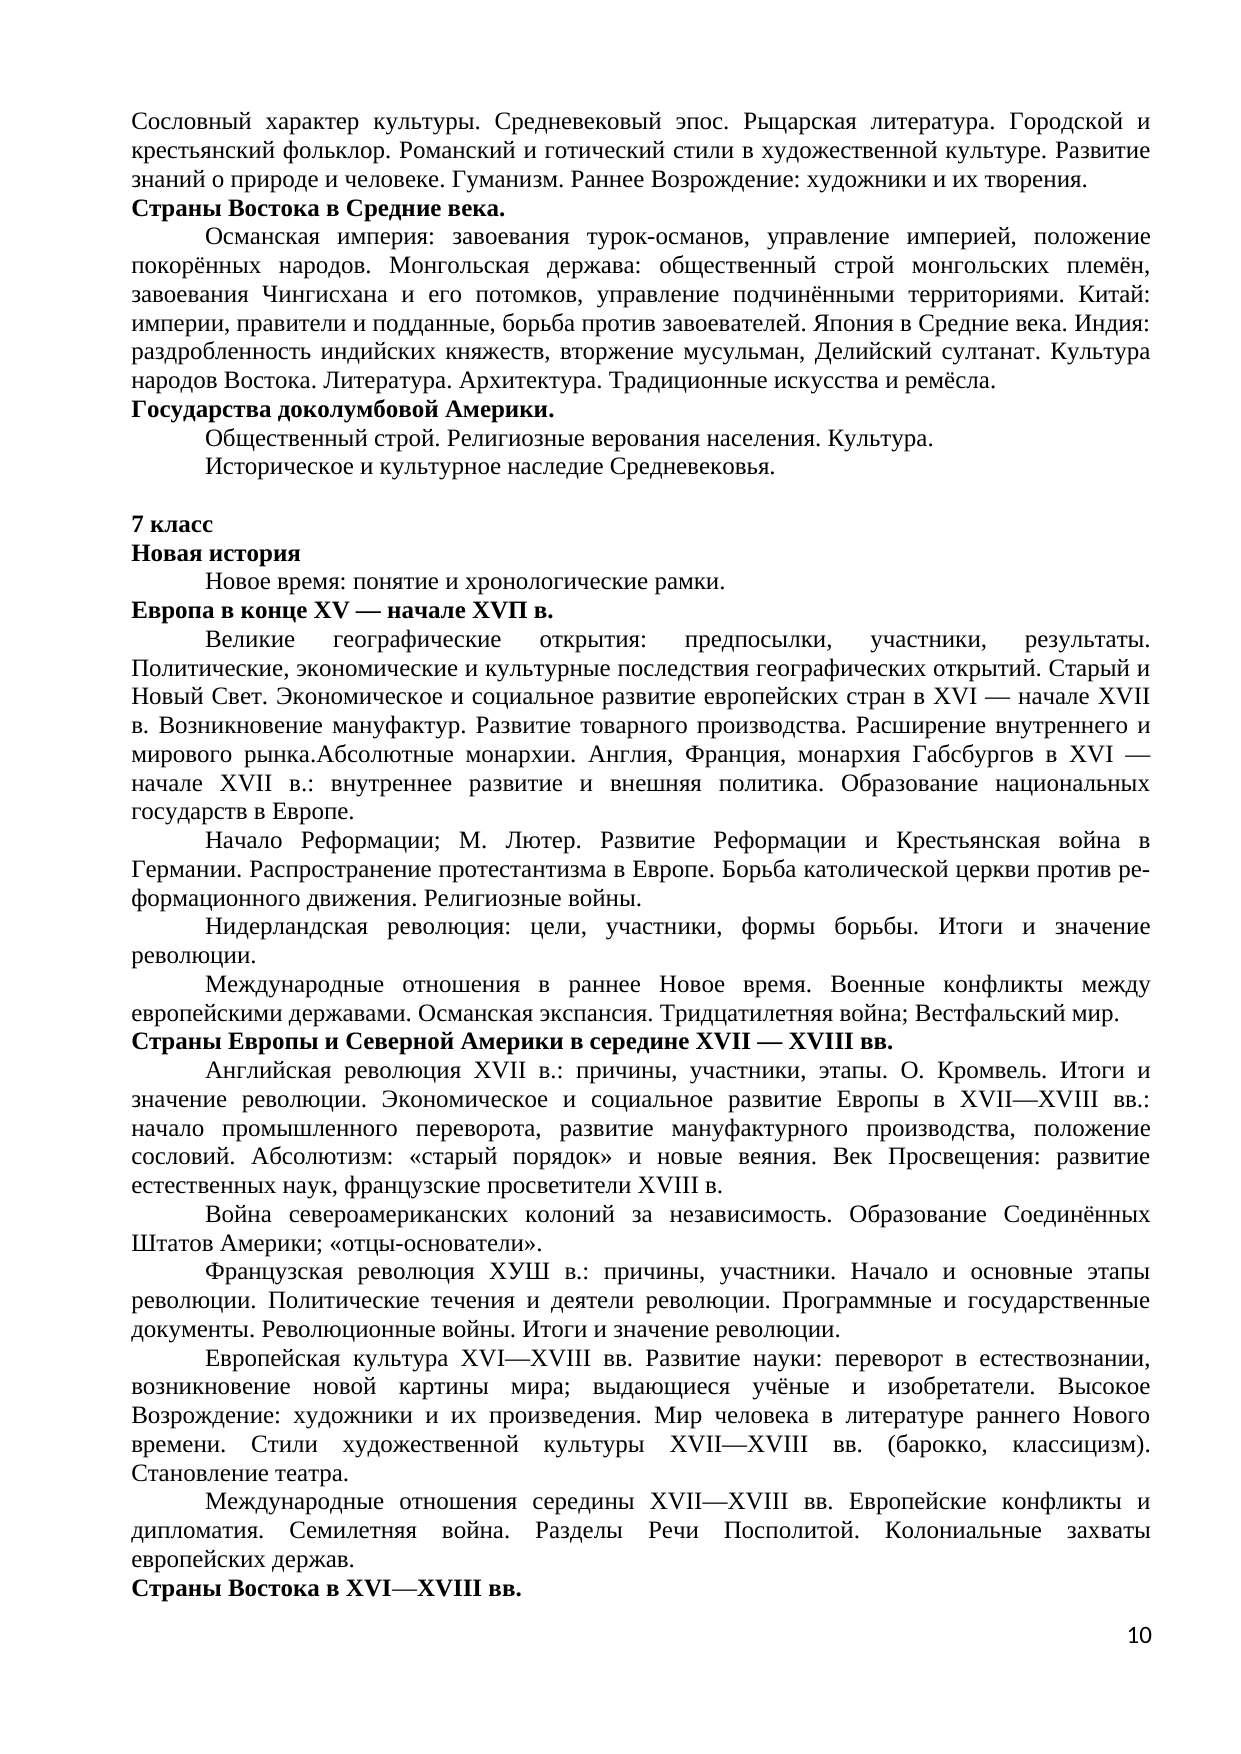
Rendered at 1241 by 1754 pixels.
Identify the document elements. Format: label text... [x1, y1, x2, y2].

text Начало Реформации; М. Лютер. Развитие Реформации и Крестьянская война в Германии. Распространение протестантизма в Европе. Борьба католической церкви против ре- формационного движения. Религиозные войны. [131, 825, 1152, 911]
text Международные отношения середины XVII—XVIII вв. Европейские конфликты и дипломатия. Семилетняя война. Разделы Речи Посполитой. Колониальные захваты европейских держав. [131, 1486, 1152, 1573]
text Историческое и культурное наследие Средневековья. [131, 451, 1152, 480]
text Французская революция ХУШ в.: причины, участники. Начало и основные этапы революции. Политические течения и деятели революции. Программные и государственные документы. Революционные войны. Итоги и значение революции. [131, 1256, 1152, 1343]
text Европейская культура XVI—XVIII вв. Развитие науки: переворот в естествознании, возникновение новой картины мира; выдающиеся учёные и изобретатели. Высокое Возрождение: художники и их произведения. Мир человека в литературе раннего Нового времени. Стили художественной культуры XVII—XVIII вв. (барокко, классицизм). Становление театра. [131, 1343, 1152, 1486]
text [131, 106, 1152, 193]
text Страны Востока в XVI—XVIII вв. [131, 1573, 1152, 1601]
text Новая история [131, 538, 1152, 566]
text Английская революция XVII в.: причины, участники, этапы. О. Кромвель. Итоги и значение революции. Экономическое и социальное развитие Европы в ХVII—ХVIII вв.: начало промышленного переворота, развитие мануфактурного производства, положение сословий. Абсолютизм: «старый порядок» и новые веяния. Век Просвещения: развитие естественных наук, французские просветители XVIII в. [131, 1055, 1152, 1199]
text Новое время: понятие и хронологические рамки. [131, 566, 1152, 595]
text Война североамериканских колоний за независимость. Образование Соединённых Штатов Америки; «отцы-основатели». [131, 1199, 1152, 1256]
text Общественный строй. Религиозные верования населения. Культура. [131, 423, 1152, 451]
text Страны Европы и Северной Америки в середине ХVII — ХVIII вв. [131, 1026, 1152, 1055]
text Европа в конце ХV — начале ХVП в. [131, 595, 1152, 624]
text Страны Востока в Средние века. [131, 193, 1152, 221]
text 7 класс [131, 509, 1152, 538]
text Государства доколумбовой Америки. [131, 394, 1152, 423]
text Нидерландская революция: цели, участники, формы борьбы. Итоги и значение революции. [131, 911, 1152, 969]
text Османская империя: завоевания турок-османов, управление империей, положение покорённых народов. Монгольская держава: общественный строй монгольских племён, завоевания Чингисхана и его потомков, управление подчинёнными территориями. Китай: империи, правители и подданные, борьба против завоевателей. Япония в Средние века. Индия: раздробленность индийских княжеств, вторжение мусульман, Делийский султанат. Культура народов Востока. Литература. Архитектура. Традиционные искусства и ремёсла. [131, 221, 1152, 394]
text Великие географические открытия: предпосылки, участники, результаты. Политические, экономические и культурные последствия географических открытий. Старый и Новый Свет. Экономическое и социальное развитие европейских стран в XVI — начале XVII в. Возникновение мануфактур. Развитие товарного производства. Расширение внутреннего и мирового рынка.Абсолютные монархии. Англия, Франция, монархия Габсбургов в XVI — начале XVII в.: внутреннее развитие и внешняя политика. Образование национальных государств в Европе. [131, 624, 1152, 825]
text Международные отношения в раннее Новое время. Военные конфликты между европейскими державами. Османская экспансия. Тридцатилетняя война; Вестфальский мир. [131, 969, 1152, 1026]
